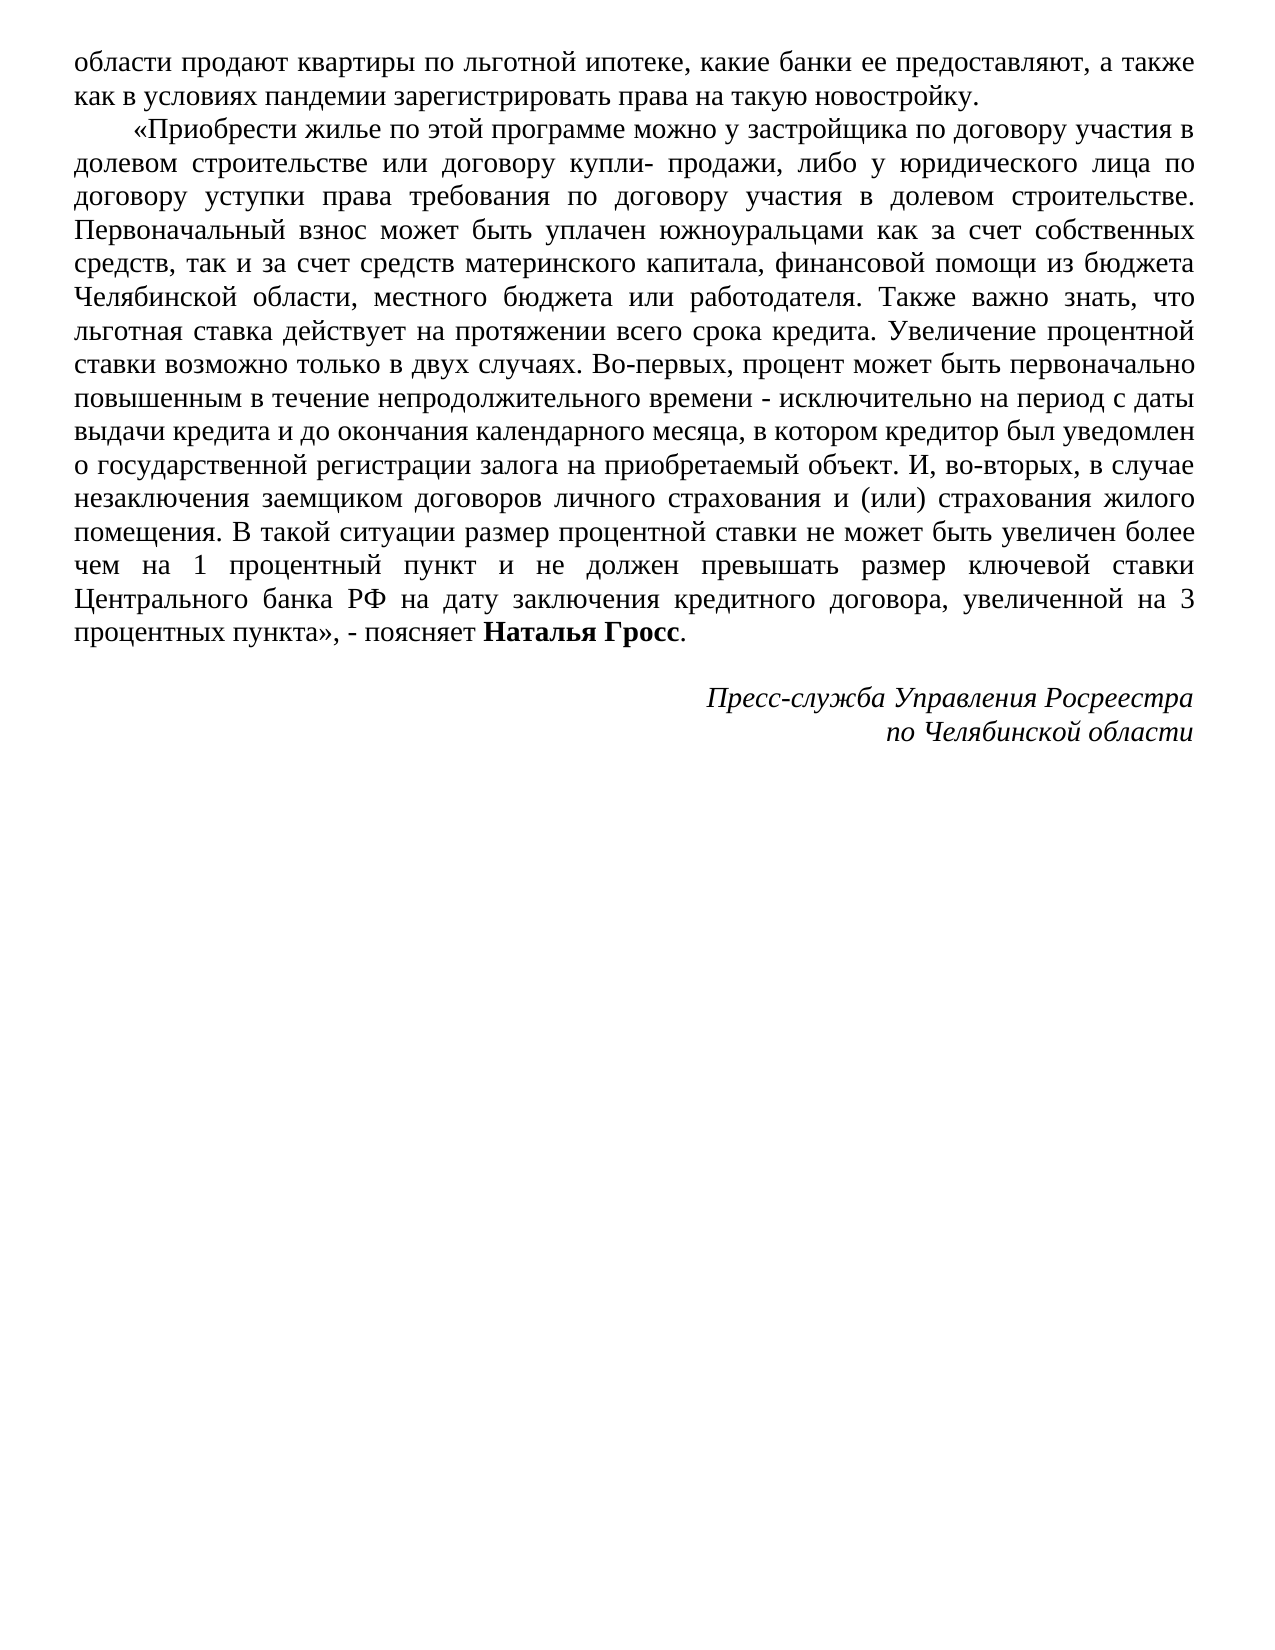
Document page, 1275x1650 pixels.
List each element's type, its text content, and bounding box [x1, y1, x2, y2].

text по Челябинской области [517, 714, 1196, 748]
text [74, 44, 1196, 111]
text Пресс-служба Управления Росреестра [517, 681, 1196, 714]
text «Приобрести жилье по этой программе можно у застройщика по договору участия в долевом строительстве или договору купли- продажи, либо у юридического лица по договору уступки права требования по договору участия в долевом строительстве. Первоначальный взнос может быть уплачен южноуральцами как за счет собственных средств, так и за счет средств материнского капитала, финансовой помощи из бюджета Челябинской области, местного бюджета или работодателя. Также важно знать, что льготная ставка действует на протяжении всего срока кредита. Увеличение процентной ставки возможно только в двух случаях. Во-первых, процент может быть первоначально повышенным в течение непродолжительного времени - исключительно на период с даты выдачи кредита и до окончания календарного месяца, в котором кредитор был уведомлен о государственной регистрации залога на приобретаемый объект. И, во-вторых, в случае незаключения заемщиком договоров личного страхования и (или) страхования жилого помещения. В такой ситуации размер процентной ставки не может быть увеличен более чем на 1 процентный пункт и не должен превышать размер ключевой ставки Центрального банка РФ на дату заключения кредитного договора, увеличенной на 3 процентных пункта», - поясняет Наталья Гросс. [74, 111, 1196, 648]
